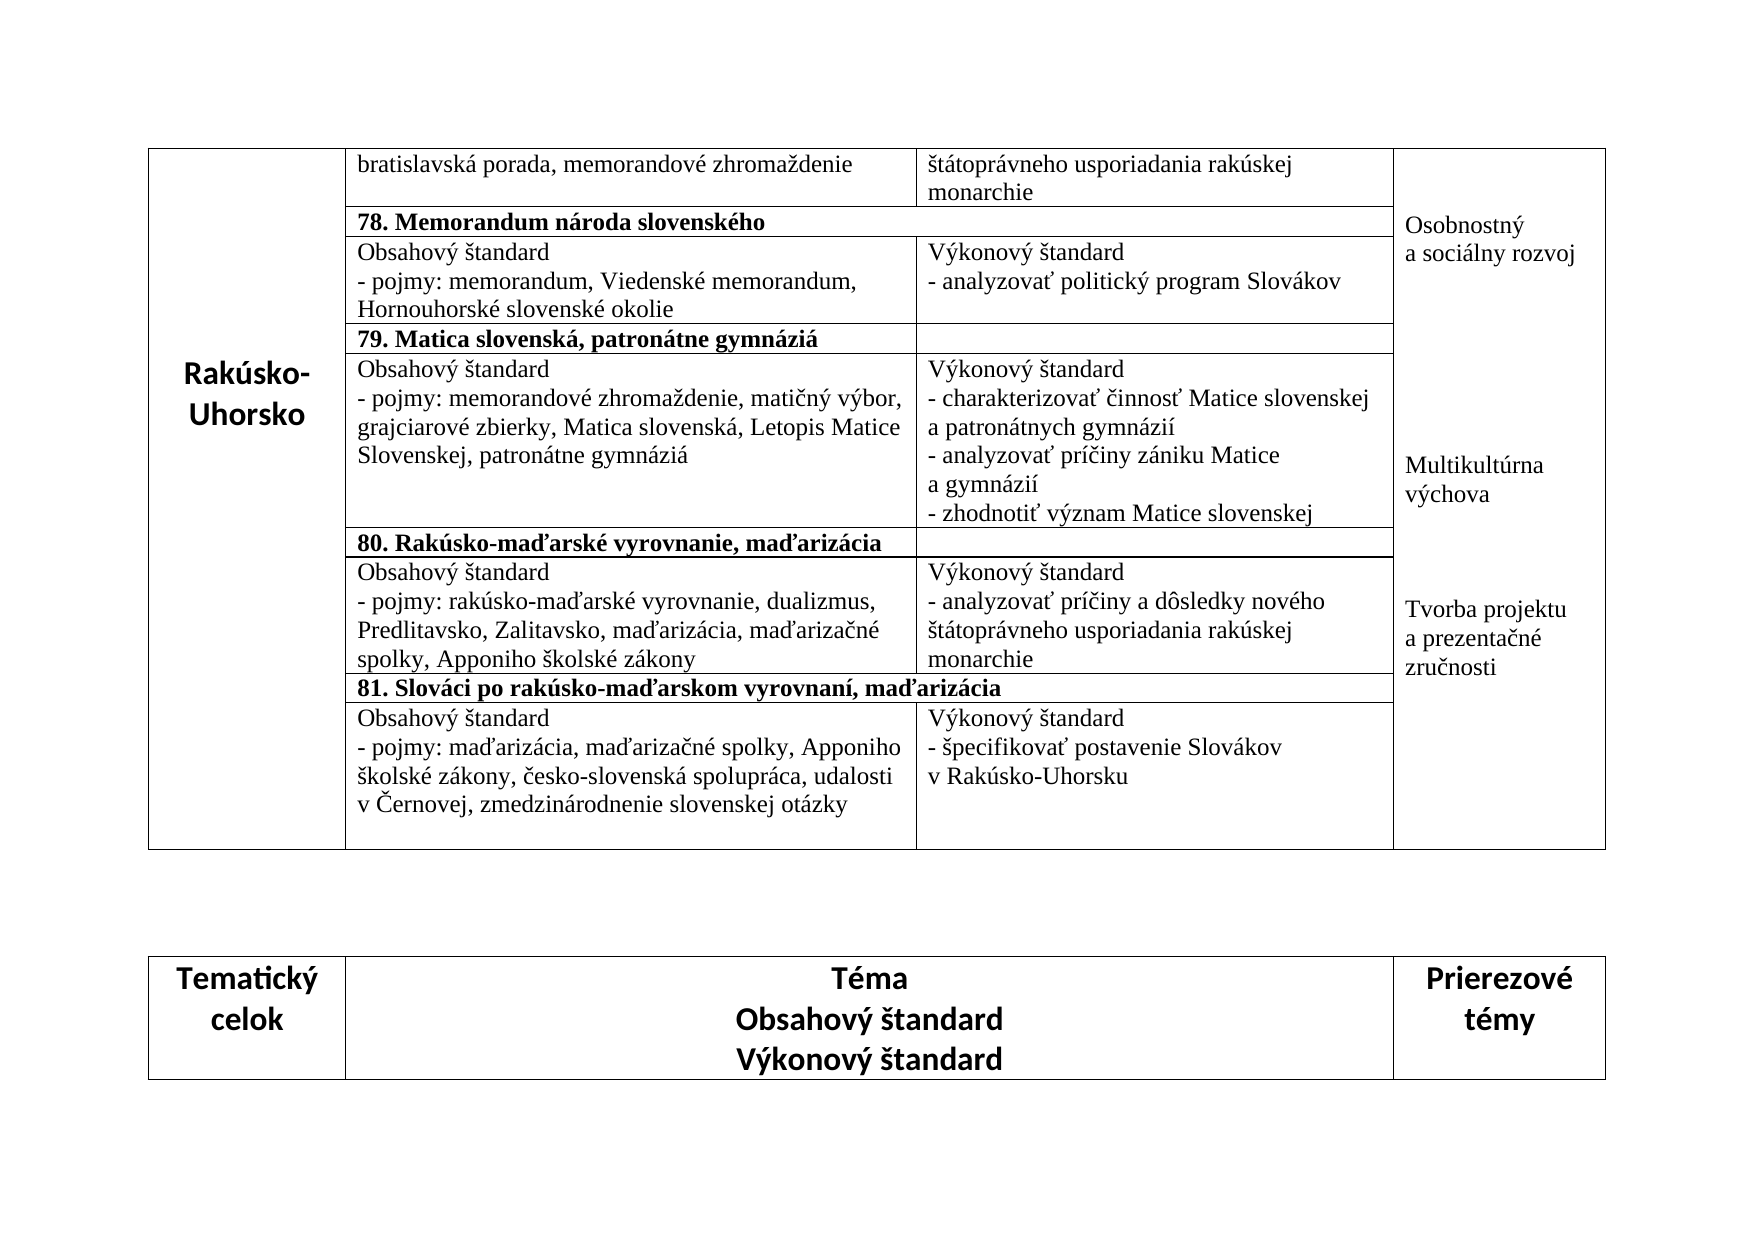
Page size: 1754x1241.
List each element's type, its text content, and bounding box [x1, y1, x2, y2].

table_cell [346, 149, 916, 206]
table_header Tematický celok [149, 957, 345, 1079]
table_header Prierezové témy [1394, 957, 1605, 1079]
table_cell Obsahový štandard - pojmy: memorandum, Viedenské memorandum, Hornouhorské slovenské okolie [346, 237, 916, 323]
table_cell Výkonový štandard - špecifikovať postavenie Slovákov v Rakúsko-Uhorsku [917, 703, 1393, 849]
table_cell Výkonový štandard - analyzovať politický program Slovákov [917, 237, 1393, 323]
table_cell 79. Matica slovenská, patronátne gymnáziá [346, 324, 916, 353]
table_cell 80. Rakúsko-maďarské vyrovnanie, maďarizácia [346, 528, 916, 556]
table_cell Obsahový štandard - pojmy: maďarizácia, maďarizačné spolky, Apponiho školské zákony, česko-slovenská spolupráca, udalosti v Černovej, zmedzinárodnenie slovenskej otázky [346, 703, 916, 849]
table_header Téma Obsahový štandard Výkonový štandard [346, 957, 1393, 1079]
table_cell Výkonový štandard - analyzovať príčiny a dôsledky nového štátoprávneho usporiadania rakúskej monarchie [917, 558, 1393, 672]
table_cell Obsahový štandard - pojmy: memorandové zhromaždenie, matičný výbor, grajciarové zbierky, Matica slovenská, Letopis Matice Slovenskej, patronátne gymnáziá [346, 354, 916, 527]
table_cell 81. Slováci po rakúsko-maďarskom vyrovnaní, maďarizácia [346, 674, 1393, 702]
table_cell [917, 528, 1393, 556]
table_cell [917, 149, 1393, 206]
table_cell Obsahový štandard - pojmy: rakúsko-maďarské vyrovnanie, dualizmus, Predlitavsko, Zalitavsko, maďarizácia, maďarizačné spolky, Apponiho školské zákony [346, 558, 916, 672]
table_cell 78. Memorandum národa slovenského [346, 207, 1393, 236]
table_cell Výkonový štandard - charakterizovať činnosť Matice slovenskej a patronátnych gymnázií - analyzovať príčiny zániku Matice a gymnázií - zhodnotiť význam Matice slovenskej [917, 354, 1393, 527]
table_cell [917, 324, 1393, 353]
